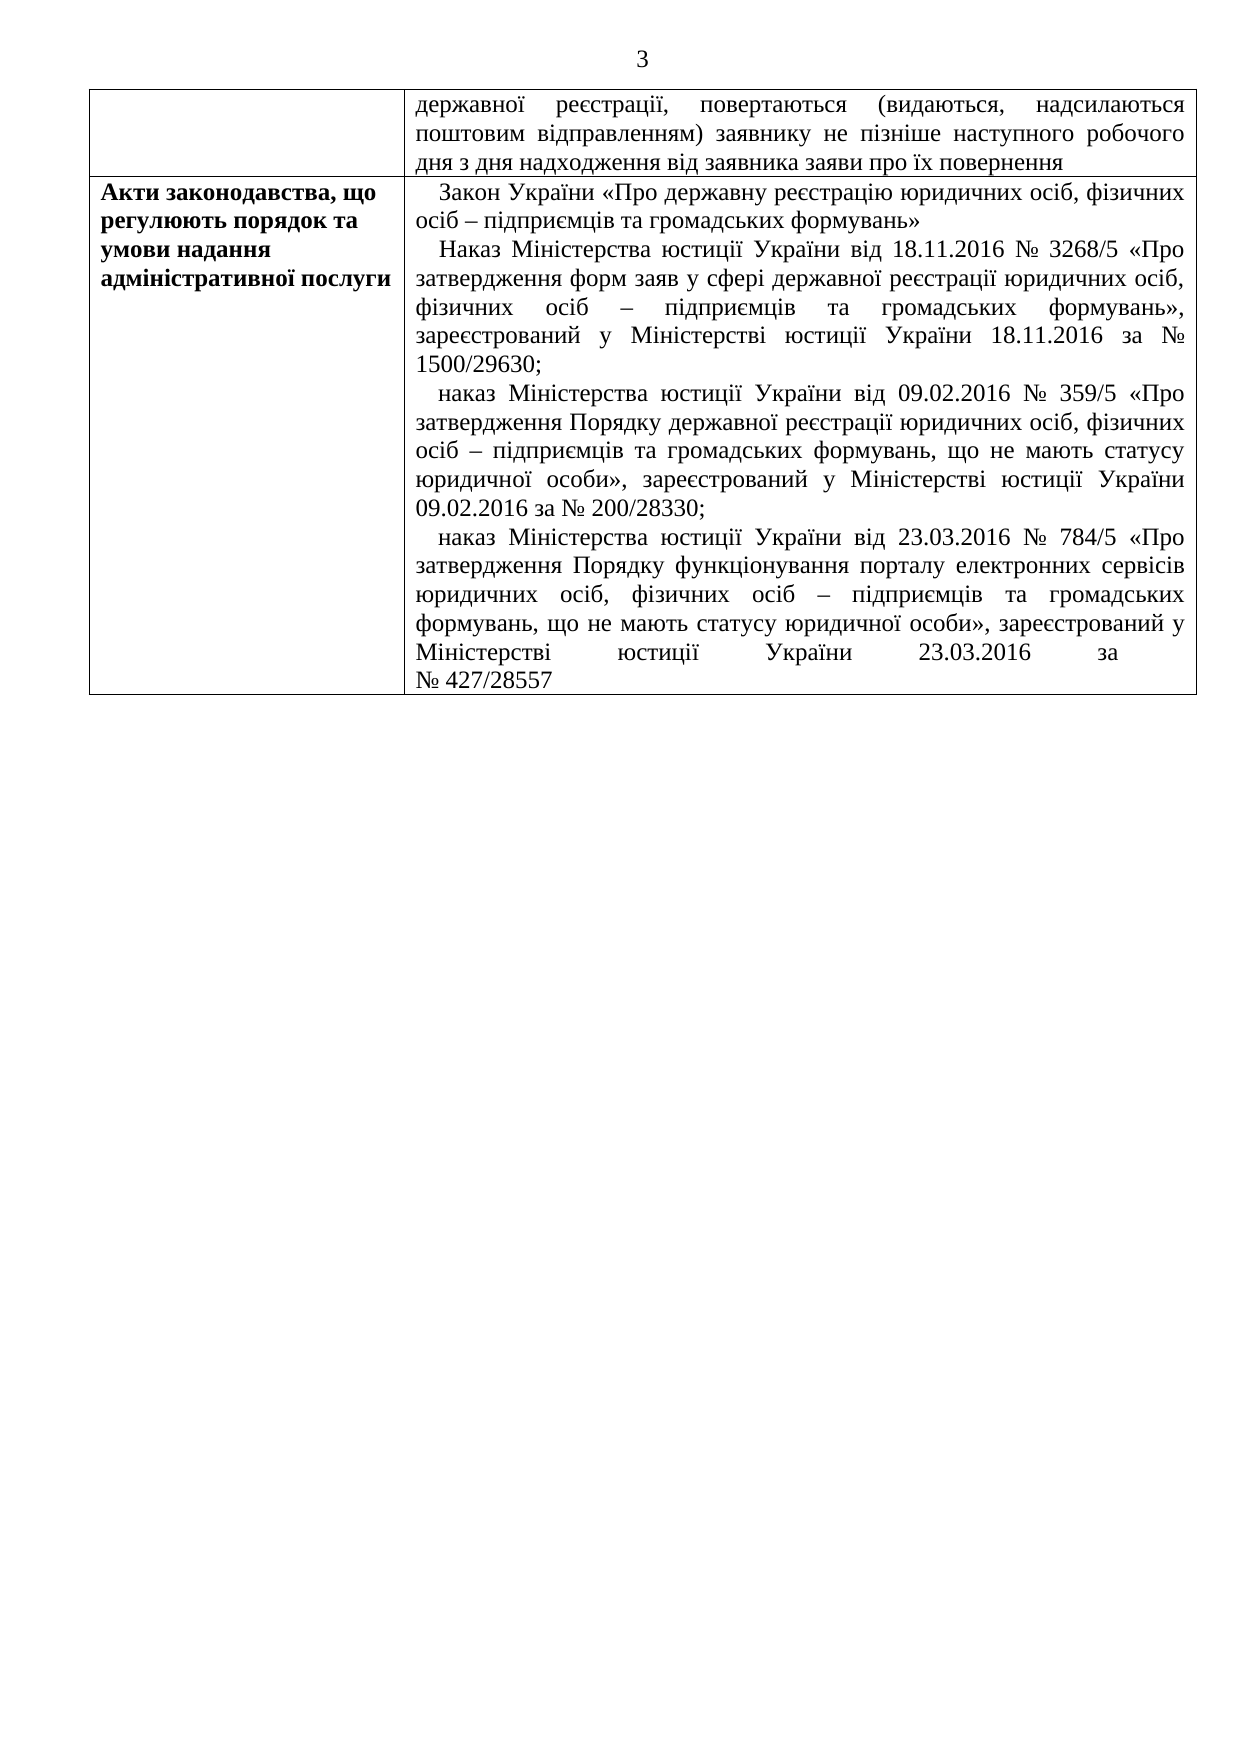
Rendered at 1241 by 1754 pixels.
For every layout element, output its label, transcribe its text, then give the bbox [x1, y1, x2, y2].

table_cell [405, 90, 1196, 176]
table_cell Акти законодавства, що регулюють порядок та умови надання адміністративної послуги [90, 177, 404, 694]
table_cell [90, 90, 404, 176]
table_cell Закон України «Про державну реєстрацію юридичних осіб, фізичних осіб – підприємців та громадських формувань» Наказ Міністерства юстиції України від 18.11.2016 № 3268/5 «Про затвердження форм заяв у сфері державної реєстрації юридичних осіб, фізичних осіб – підприємців та громадських формувань», зареєстрований у Міністерстві юстиції України 18.11.2016 за № 1500/29630; наказ Міністерства юстиції України від 09.02.2016 № 359/5 «Про затвердження Порядку державної реєстрації юридичних осіб, фізичних осіб – підприємців та громадських формувань, що не мають статусу юридичної особи», зареєстрований у Міністерстві юстиції України 09.02.2016 за № 200/28330; наказ Міністерства юстиції України від 23.03.2016 № 784/5 «Про затвердження Порядку функціонування порталу електронних сервісів юридичних осіб, фізичних осіб – підприємців та громадських формувань, що не мають статусу юридичної особи», зареєстрований у Міністерстві юстиції України 23.03.2016 за № 427/28557 [405, 177, 1196, 694]
